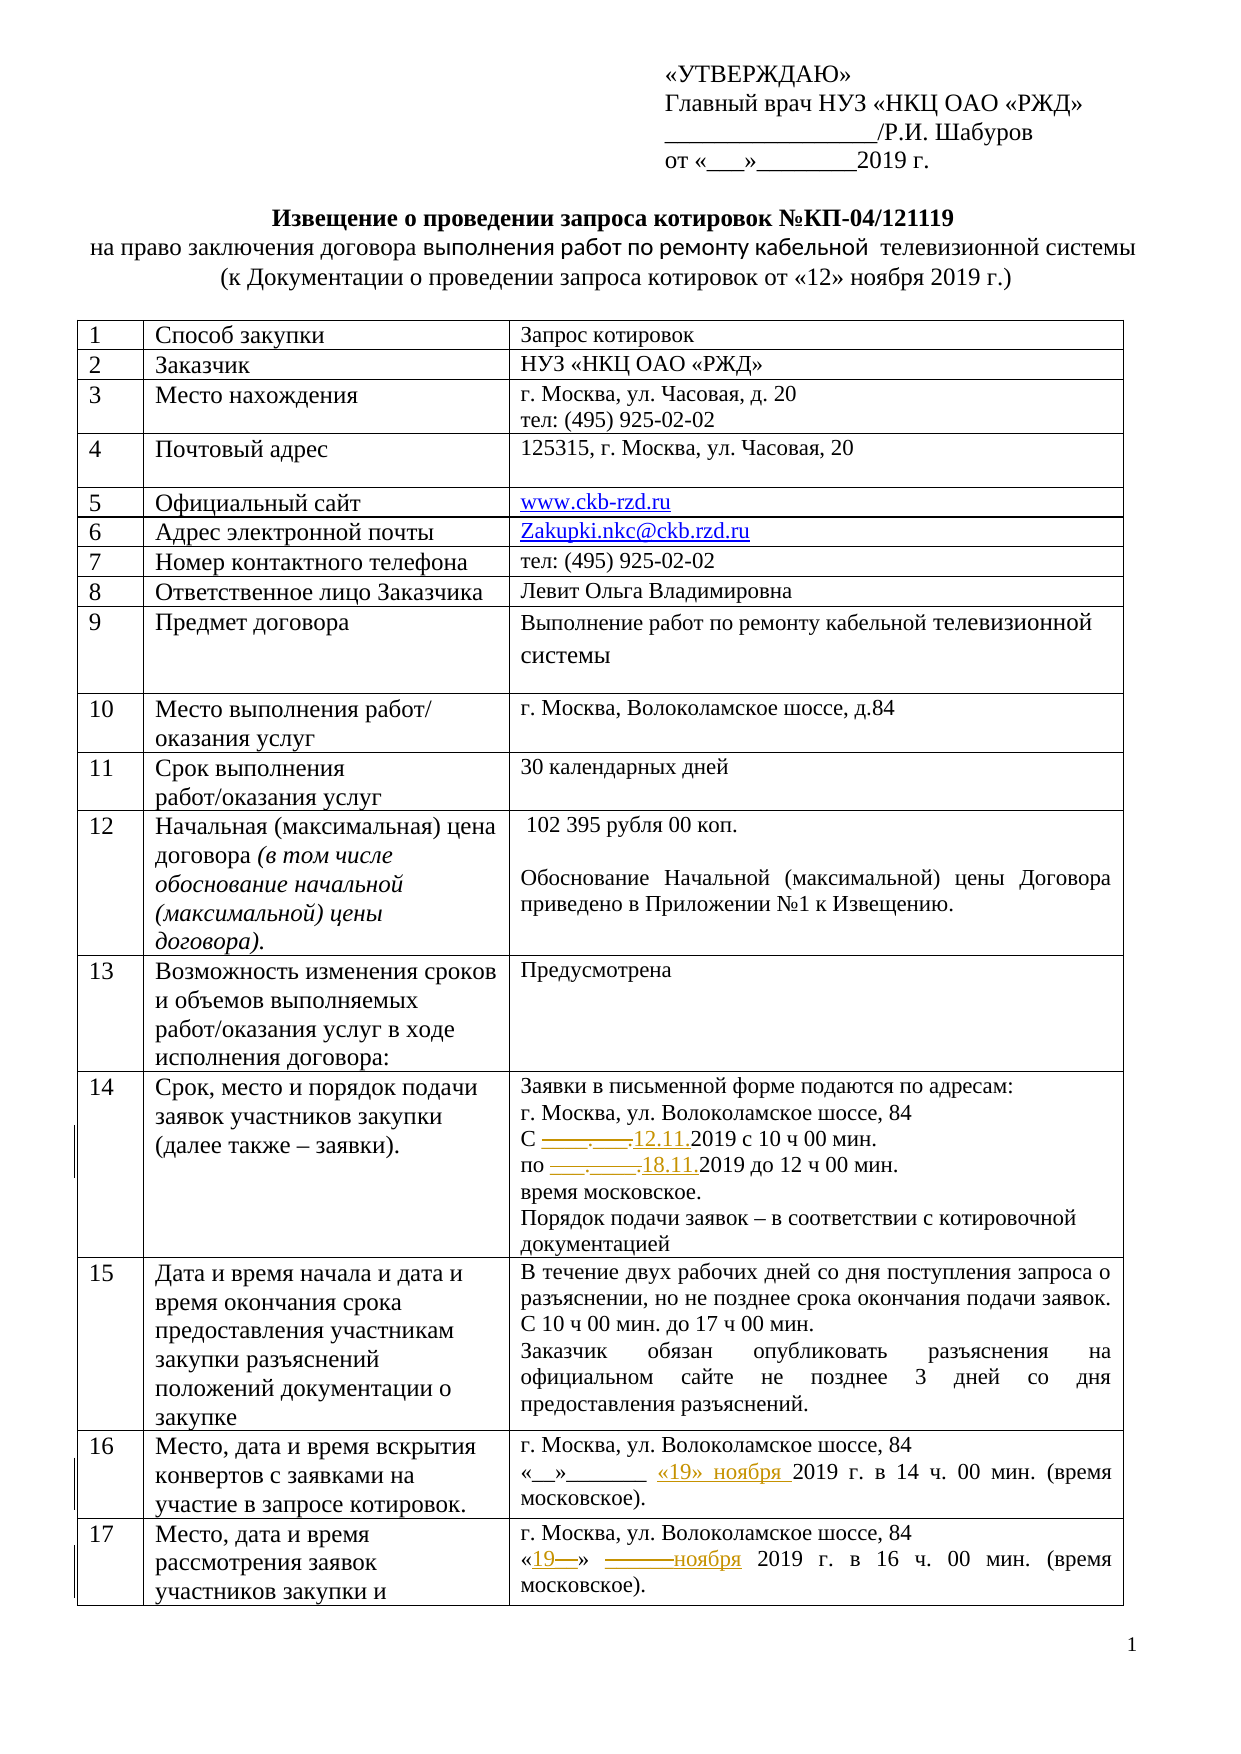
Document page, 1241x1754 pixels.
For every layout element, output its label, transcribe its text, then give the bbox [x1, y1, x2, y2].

table_cell Дата и время начала и дата и время окончания срока предоставления участникам закупки разъяснений положений документации о закупке [144, 1258, 509, 1430]
table_header Способ закупки [144, 321, 509, 349]
table_cell Официальный сайт [144, 488, 509, 516]
table_cell Срок выполнения работ/оказания услуг [144, 753, 509, 810]
table_cell Начальная (максимальная) цена договора (в том числе обоснование начальной (максимальной) цены договора). [144, 811, 509, 955]
table_cell г. Москва, Волоколамское шоссе, д.84 [510, 694, 1123, 752]
table_header Запрос котировок [510, 321, 1123, 349]
table_cell 17 [78, 1519, 143, 1605]
table_cell Срок, место и порядок подачи заявок участников закупки (далее также – заявки). [144, 1072, 509, 1257]
table_cell 3 [78, 380, 143, 433]
table_cell Заказчик [144, 350, 509, 379]
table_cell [144, 1519, 509, 1605]
table_cell 15 [78, 1258, 143, 1430]
table_cell Левит Ольга Владимировна [510, 577, 1123, 606]
table_header 1 [78, 321, 143, 349]
text Главный врач НУЗ «НКЦ ОАО «РЖД» [664, 88, 1166, 117]
table_cell 14 [78, 1072, 143, 1257]
table_cell 30 календарных дней [510, 753, 1123, 810]
table_cell Почтовый адрес [144, 434, 509, 487]
text Извещение о проведении запроса котировок №КП-04/121119 [89, 203, 1137, 232]
table_cell Возможность изменения сроков и объемов выполняемых работ/оказания услуг в ходе исполнения договора: [144, 956, 509, 1071]
table_cell 4 [78, 434, 143, 487]
text (к Документации о проведении запроса котировок от «12» ноября 2019 г.) [89, 262, 1137, 291]
table_cell Адрес электронной почты [144, 518, 509, 546]
text «УТВЕРЖДАЮ» [664, 59, 1137, 88]
table_cell Заявки в письменной форме подаются по адресам: г. Москва, ул. Волоколамское шоссе, 84 С 2019 с 10 ч 00 мин. по 2019 до 12 ч 00 мин. время московское. Порядок подачи заявок – в соответствии с котировочной документацией [510, 1072, 1123, 1257]
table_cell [510, 1519, 1123, 1605]
table_cell Место выполнения работ/ оказания услуг [144, 694, 509, 752]
table_cell г. Москва, ул. Часовая, д. 20 тел: (495) 925-02-02 [510, 380, 1123, 433]
table_cell Номер контактного телефона [144, 547, 509, 576]
text от «___»________2019 г. [664, 145, 1137, 174]
table_cell 7 [78, 547, 143, 576]
table_cell 9 [78, 607, 143, 693]
table_cell 102 395 рубля 00 коп. Обоснование Начальной (максимальной) цены Договора приведено в Приложении №1 к Извещению. [510, 811, 1123, 955]
table_cell Предмет договора [144, 607, 509, 693]
table_cell 8 [78, 577, 143, 606]
table_cell Ответственное лицо Заказчика [144, 577, 509, 606]
text на право заключения договора выполнения работ по ремонту кабельной телевизионной системы [89, 232, 1137, 262]
table_cell 10 [78, 694, 143, 752]
table_cell 2 [78, 350, 143, 379]
table_cell тел: (495) 925-02-02 [510, 547, 1123, 576]
table_cell Место, дата и время вскрытия конвертов с заявками на участие в запросе котировок. [144, 1431, 509, 1518]
table_cell 5 [78, 488, 143, 516]
table_cell Выполнение работ по ремонту кабельной телевизионной системы [510, 607, 1123, 693]
table_cell 16 [78, 1431, 143, 1518]
table_cell Место нахождения [144, 380, 509, 433]
table_cell 12 [78, 811, 143, 955]
table_cell 11 [78, 753, 143, 810]
table_cell www.ckb-rzd.ru [510, 488, 1123, 516]
table_cell НУЗ «НКЦ ОАО «РЖД» [510, 350, 1123, 379]
table_cell Zakupki.nkc@ckb.rzd.ru [510, 518, 1123, 546]
table_cell 125315, г. Москва, ул. Часовая, 20 [510, 434, 1123, 487]
table_cell В течение двух рабочих дней со дня поступления запроса о разъяснении, но не позднее срока окончания подачи заявок. С 10 ч 00 мин. до 17 ч 00 мин. Заказчик обязан опубликовать разъяснения на официальном сайте не позднее 3 дней со дня предоставления разъяснений. [510, 1258, 1123, 1430]
table_cell 6 [78, 518, 143, 546]
table_cell 13 [78, 956, 143, 1071]
text _________________/Р.И. Шабуров [664, 117, 1166, 145]
table_cell Предусмотрена [510, 956, 1123, 1071]
table_cell г. Москва, ул. Волоколамское шоссе, 84 2019 г. в 14 ч. 00 мин. (время московское). [510, 1431, 1123, 1518]
